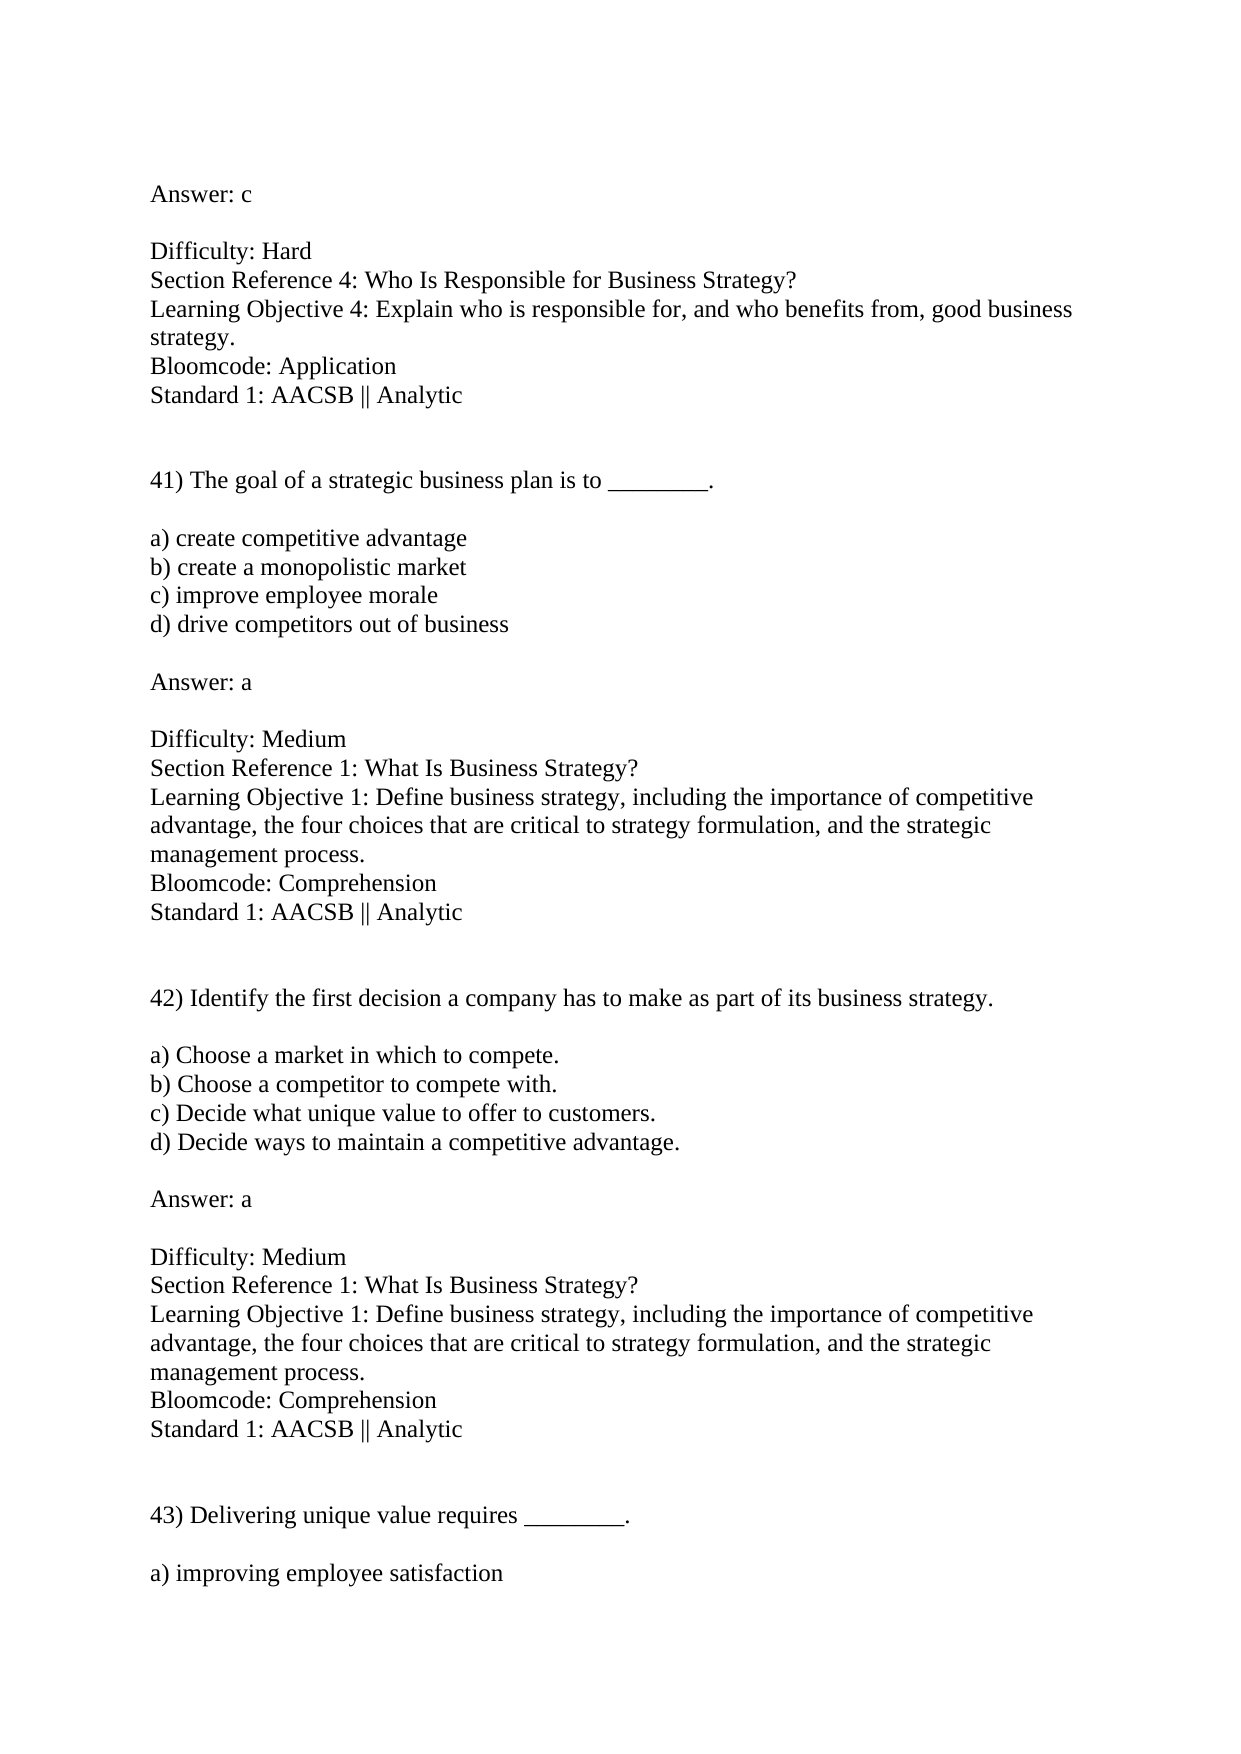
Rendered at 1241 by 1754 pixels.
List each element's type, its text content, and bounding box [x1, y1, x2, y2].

list Bloomcode: Comprehension [150, 1386, 1090, 1414]
list c) improve employee morale [150, 581, 1090, 609]
text Standard 1: AACSB || Analytic [150, 380, 1090, 437]
list a) create competitive advantage [150, 523, 1090, 552]
text 42) Identify the first decision a company has to make as part of its business strategy. [150, 983, 1090, 1012]
list d) Decide ways to maintain a competitive advantage. [150, 1127, 1090, 1156]
list a) Choose a market in which to compete. [150, 1041, 1090, 1069]
list b) Choose a competitor to compete with. [150, 1069, 1090, 1098]
list Difficulty: Medium [150, 724, 1090, 753]
text 43) Delivering unique value requires ________. [150, 1501, 1090, 1529]
list Difficulty: Hard [150, 236, 1090, 265]
list a) improving employee satisfaction [150, 1558, 1090, 1587]
list Standard 1: AACSB || Analytic [150, 1414, 1090, 1443]
list Section Reference 1: What Is Business Strategy? [150, 753, 1090, 782]
list Answer: a [150, 1184, 1090, 1213]
list d) drive competitors out of business [150, 609, 1090, 638]
list Answer: c [150, 179, 1090, 207]
list c) Decide what unique value to offer to customers. [150, 1098, 1090, 1127]
text 41) The goal of a strategic business plan is to ________. [150, 466, 1090, 494]
list Answer: a [150, 667, 1090, 696]
list b) create a monopolistic market [150, 552, 1090, 581]
list Standard 1: AACSB || Analytic [150, 897, 1090, 926]
list Learning Objective 4: Explain who is responsible for, and who benefits from, good business strategy. [150, 294, 1090, 351]
list Difficulty: Medium [150, 1242, 1090, 1271]
list Section Reference 1: What Is Business Strategy? [150, 1271, 1090, 1299]
list Bloomcode: Application [150, 351, 1090, 380]
list Section Reference 4: Who Is Responsible for Business Strategy? [150, 265, 1090, 294]
list Bloomcode: Comprehension [150, 868, 1090, 897]
